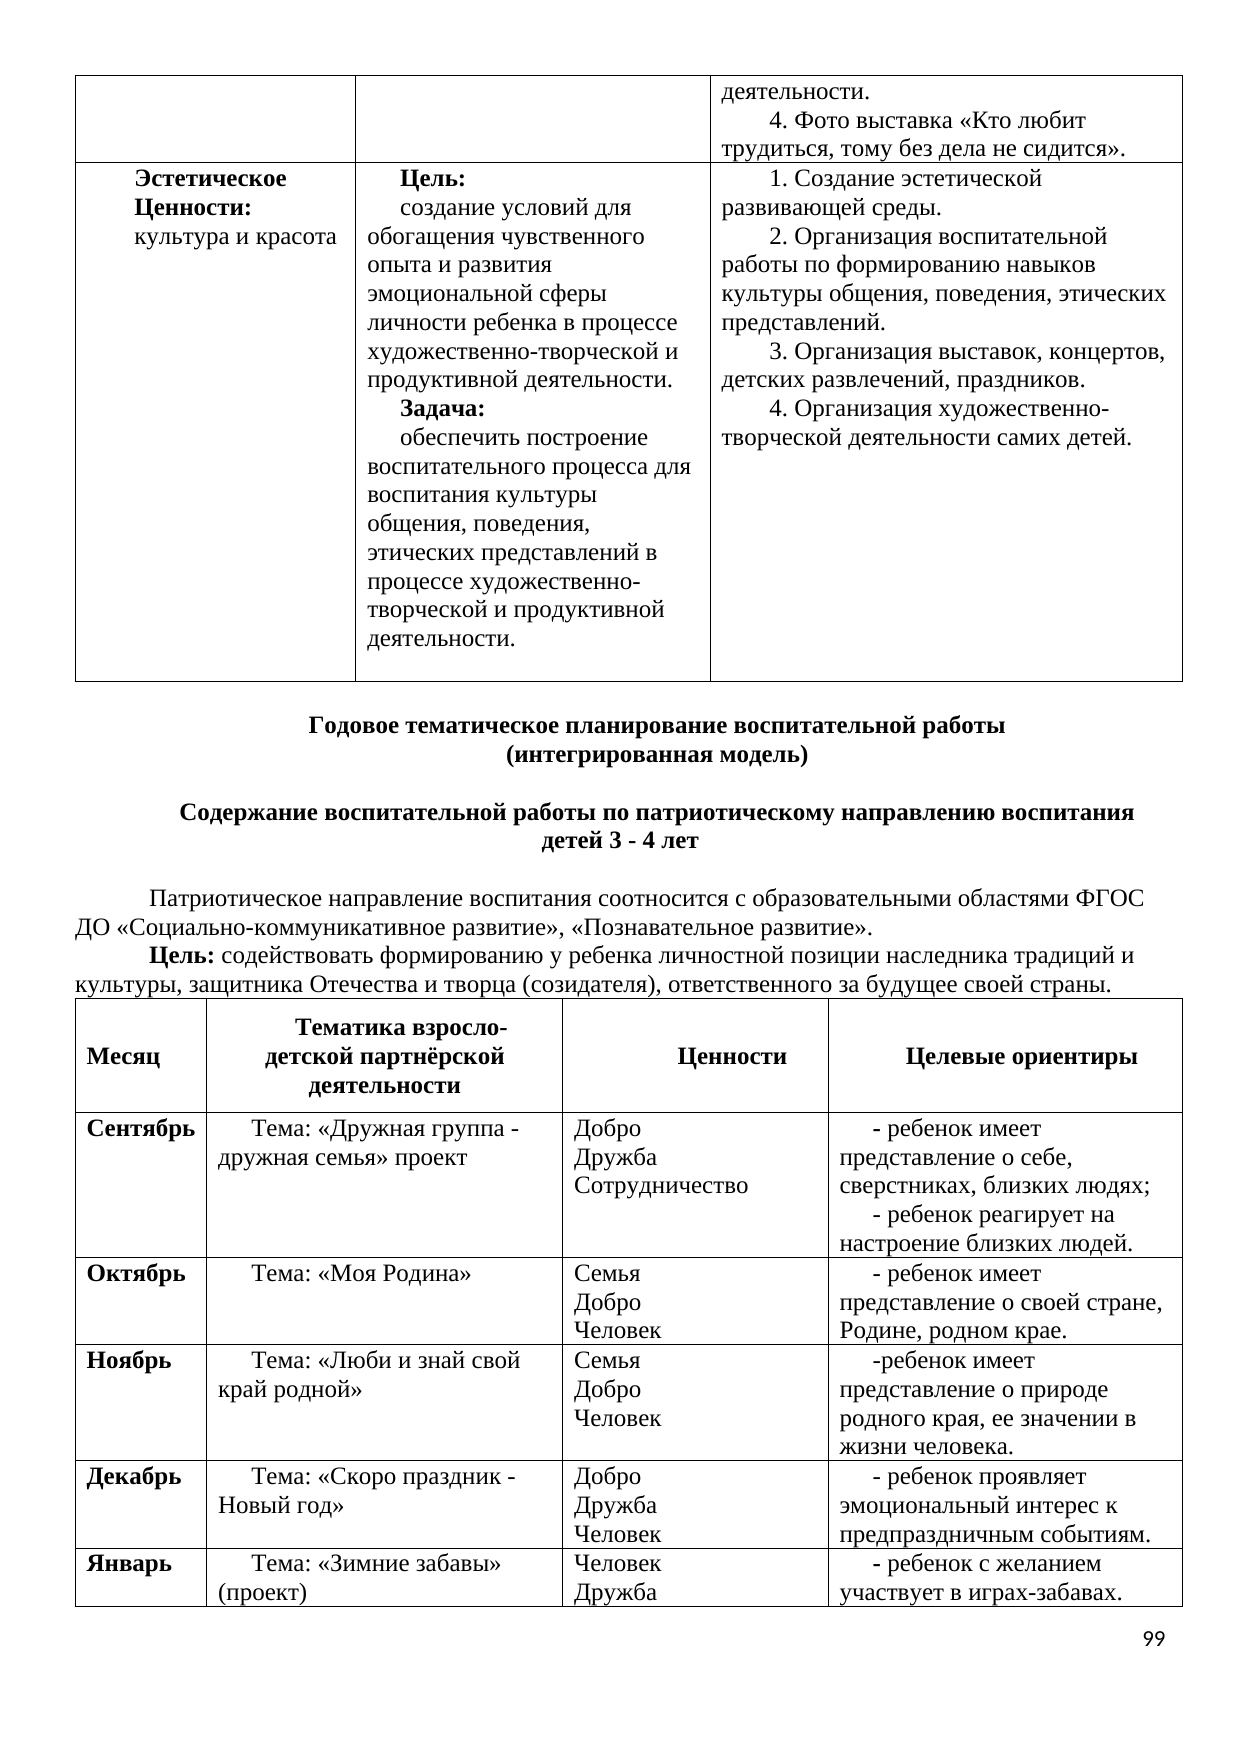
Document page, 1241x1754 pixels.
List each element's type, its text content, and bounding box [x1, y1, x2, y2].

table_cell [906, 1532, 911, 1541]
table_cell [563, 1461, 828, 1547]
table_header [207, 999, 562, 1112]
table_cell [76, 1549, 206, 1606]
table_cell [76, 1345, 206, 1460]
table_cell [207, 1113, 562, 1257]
text (интегрированная модель) [75, 739, 1165, 768]
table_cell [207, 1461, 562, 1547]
text Цель: содействовать формированию у ребенка личностной позиции наследника традиций и культуры, защитника Отечества и творца (созидателя), ответственного за будущее своей страны. [75, 941, 1165, 998]
text Патриотическое направление воспитания соотносится с образовательными областями ФГОС ДО «Социально-коммуникативное развитие», «Познавательное развитие». [75, 883, 1165, 941]
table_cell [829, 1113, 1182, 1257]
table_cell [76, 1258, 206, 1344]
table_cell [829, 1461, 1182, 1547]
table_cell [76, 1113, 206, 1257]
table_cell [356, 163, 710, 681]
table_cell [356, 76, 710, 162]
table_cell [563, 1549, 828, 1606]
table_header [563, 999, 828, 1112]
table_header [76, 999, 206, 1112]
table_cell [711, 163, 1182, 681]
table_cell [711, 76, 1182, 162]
text Годовое тематическое планирование воспитательной работы [75, 711, 1165, 739]
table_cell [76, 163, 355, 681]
text Содержание воспитательной работы по патриотическому направлению воспитания детей 3 - 4 лет [75, 797, 1165, 854]
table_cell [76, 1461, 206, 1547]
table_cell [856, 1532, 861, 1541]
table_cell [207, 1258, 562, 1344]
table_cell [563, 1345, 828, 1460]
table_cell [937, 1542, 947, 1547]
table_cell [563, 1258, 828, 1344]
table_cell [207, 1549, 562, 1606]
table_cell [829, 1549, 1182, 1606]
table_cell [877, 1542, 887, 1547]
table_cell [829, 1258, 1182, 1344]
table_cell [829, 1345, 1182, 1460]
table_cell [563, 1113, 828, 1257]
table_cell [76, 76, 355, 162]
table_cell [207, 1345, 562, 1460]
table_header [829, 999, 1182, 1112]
